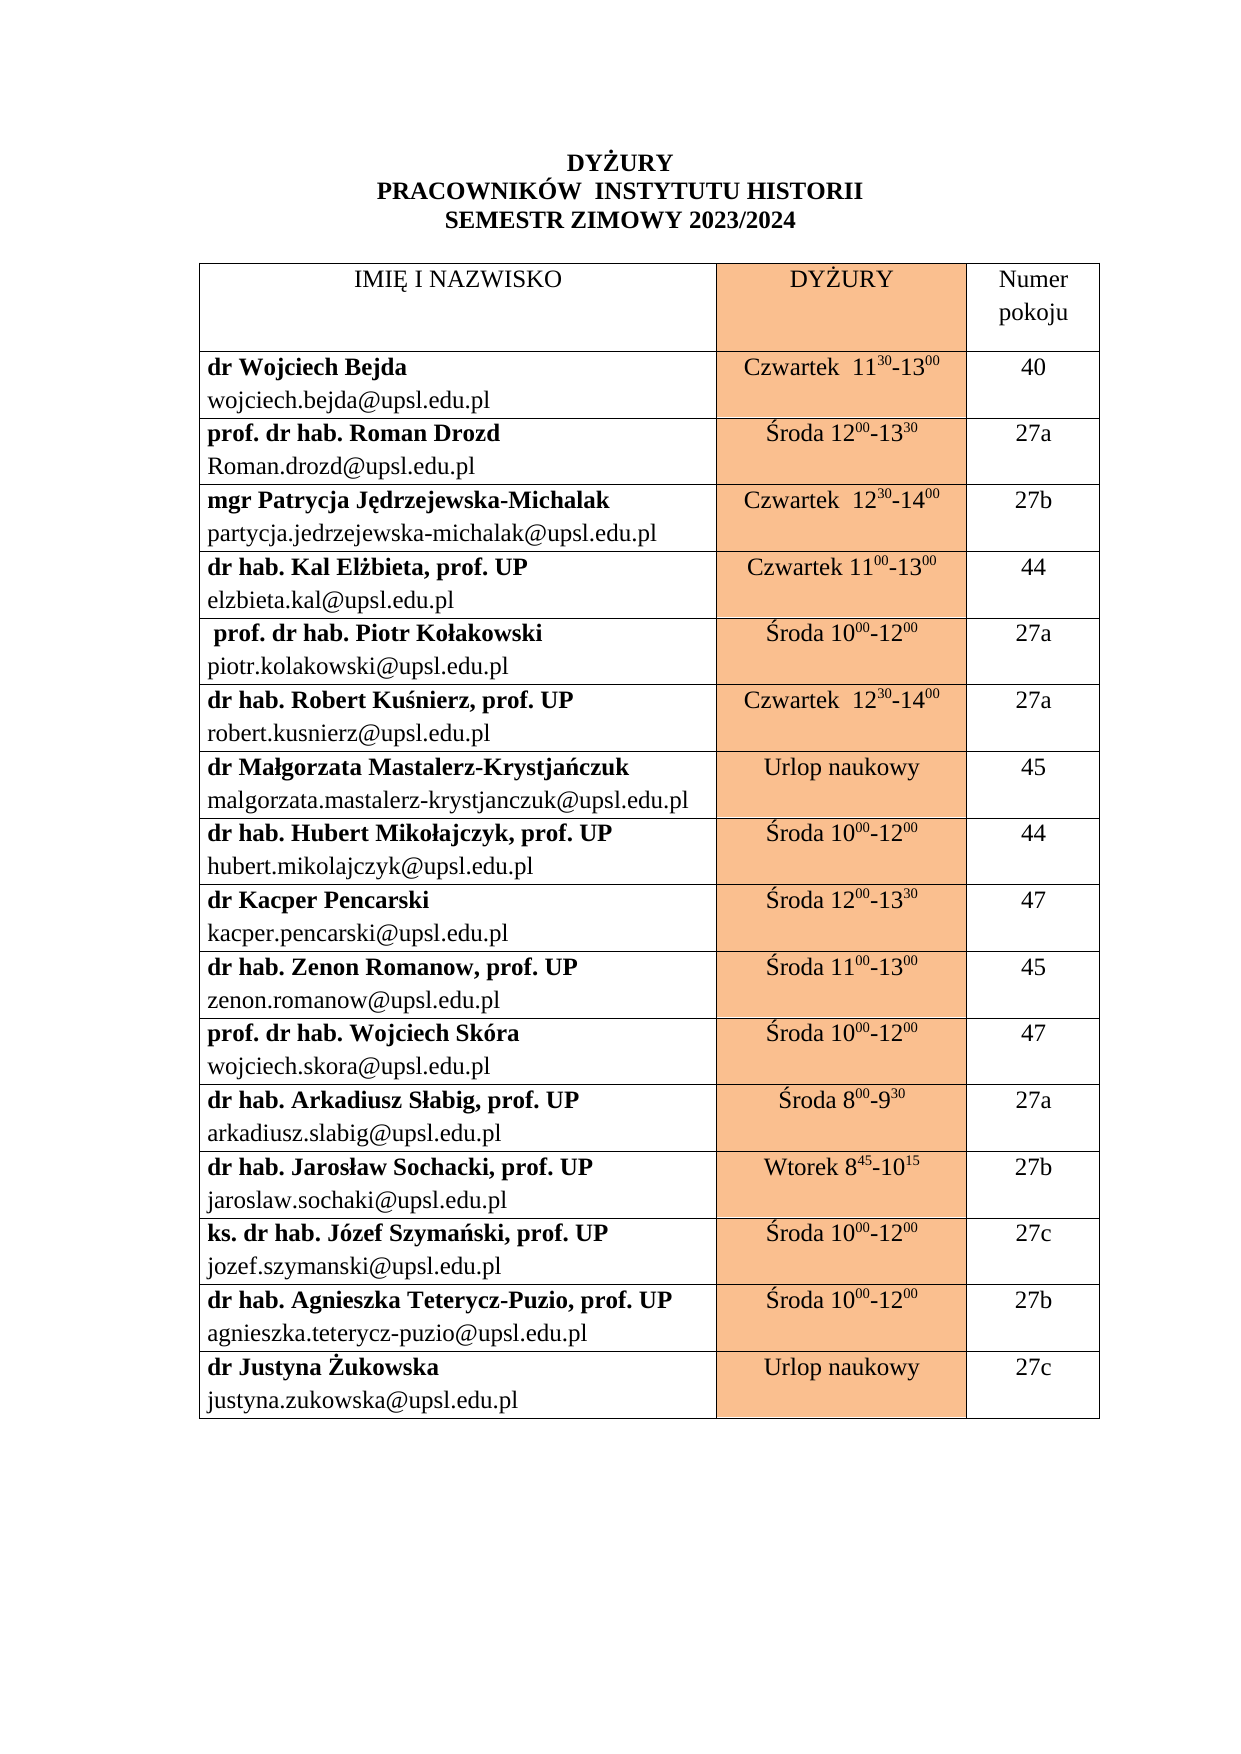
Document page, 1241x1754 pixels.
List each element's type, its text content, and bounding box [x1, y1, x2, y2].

table_cell Środa 1000-1200 [717, 1219, 966, 1284]
text SEMESTR ZIMOWY 2023/2024 [148, 205, 1093, 234]
table_cell Środa 1000-1200 [717, 1019, 966, 1084]
table_cell Środa 1000-1200 [717, 1285, 966, 1351]
table_cell dr hab. Kal Elżbieta, prof. UP elzbieta.kal@upsl.edu.pl [200, 552, 716, 617]
table_cell 27b [967, 485, 1099, 551]
text DYŻURY [148, 148, 1093, 176]
table_cell dr Justyna Żukowska justyna.zukowska@upsl.edu.pl [200, 1352, 716, 1417]
table_cell Czwartek 1230-1400 [717, 685, 966, 751]
table_cell Środa 1000-1200 [717, 819, 966, 884]
table_cell 27b [967, 1152, 1099, 1217]
table_cell 27c [967, 1219, 1099, 1284]
table_cell 44 [967, 819, 1099, 884]
table_cell dr hab. Zenon Romanow, prof. UP zenon.romanow@upsl.edu.pl [200, 952, 716, 1017]
table_cell Urlop naukowy [717, 752, 966, 817]
table_cell dr Wojciech Bejda wojciech.bejda@upsl.edu.pl [200, 352, 716, 417]
table_cell 27a [967, 619, 1099, 684]
table_cell 27c [967, 1352, 1099, 1417]
table_cell dr hab. Robert Kuśnierz, prof. UP robert.kusnierz@upsl.edu.pl [200, 685, 716, 751]
text PRACOWNIKÓW INSTYTUTU HISTORII [148, 176, 1093, 205]
table_cell 27a [967, 1085, 1099, 1151]
table_cell 47 [967, 1019, 1099, 1084]
table_cell dr hab. Hubert Mikołajczyk, prof. UP hubert.mikolajczyk@upsl.edu.pl [200, 819, 716, 884]
table_cell prof. dr hab. Roman Drozd Roman.drozd@upsl.edu.pl [200, 419, 716, 484]
table_cell 44 [967, 552, 1099, 617]
table_cell 45 [967, 752, 1099, 817]
table_cell Czwartek 1130-1300 [717, 352, 966, 417]
table_cell ks. dr hab. Józef Szymański, prof. UP jozef.szymanski@upsl.edu.pl [200, 1219, 716, 1284]
table_cell dr Kacper Pencarski kacper.pencarski@upsl.edu.pl [200, 885, 716, 951]
table_cell Wtorek 845-1015 [717, 1152, 966, 1217]
table_cell dr hab. Arkadiusz Słabig, prof. UP arkadiusz.slabig@upsl.edu.pl [200, 1085, 716, 1151]
table_cell Urlop naukowy [717, 1352, 966, 1417]
table_cell Środa 1200-1330 [717, 419, 966, 484]
table_cell mgr Patrycja Jędrzejewska-Michalak partycja.jedrzejewska-michalak@upsl.edu.pl [200, 485, 716, 551]
table_cell prof. dr hab. Piotr Kołakowski piotr.kolakowski@upsl.edu.pl [200, 619, 716, 684]
table_cell Środa 1000-1200 [717, 619, 966, 684]
table_cell Środa 800-930 [717, 1085, 966, 1151]
table_cell Środa 1100-1300 [717, 952, 966, 1017]
table_cell Środa 1200-1330 [717, 885, 966, 951]
table_cell 27a [967, 685, 1099, 751]
table_cell 40 [967, 352, 1099, 417]
table_cell dr Małgorzata Mastalerz-Krystjańczuk malgorzata.mastalerz-krystjanczuk@upsl.edu.pl [200, 752, 716, 817]
table_cell dr hab. Agnieszka Teterycz-Puzio, prof. UP agnieszka.teterycz-puzio@upsl.edu.pl [200, 1285, 716, 1351]
table_cell 27a [967, 419, 1099, 484]
table_header DYŻURY [717, 264, 966, 351]
table_cell 27b [967, 1285, 1099, 1351]
table_cell 45 [967, 952, 1099, 1017]
table_cell prof. dr hab. Wojciech Skóra wojciech.skora@upsl.edu.pl [200, 1019, 716, 1084]
table_cell Czwartek 1100-1300 [717, 552, 966, 617]
table_cell 47 [967, 885, 1099, 951]
table_cell dr hab. Jarosław Sochacki, prof. UP jaroslaw.sochaki@upsl.edu.pl [200, 1152, 716, 1217]
table_cell Czwartek 1230-1400 [717, 485, 966, 551]
table_header Numer pokoju [967, 264, 1099, 351]
table_header IMIĘ I NAZWISKO [200, 264, 716, 351]
